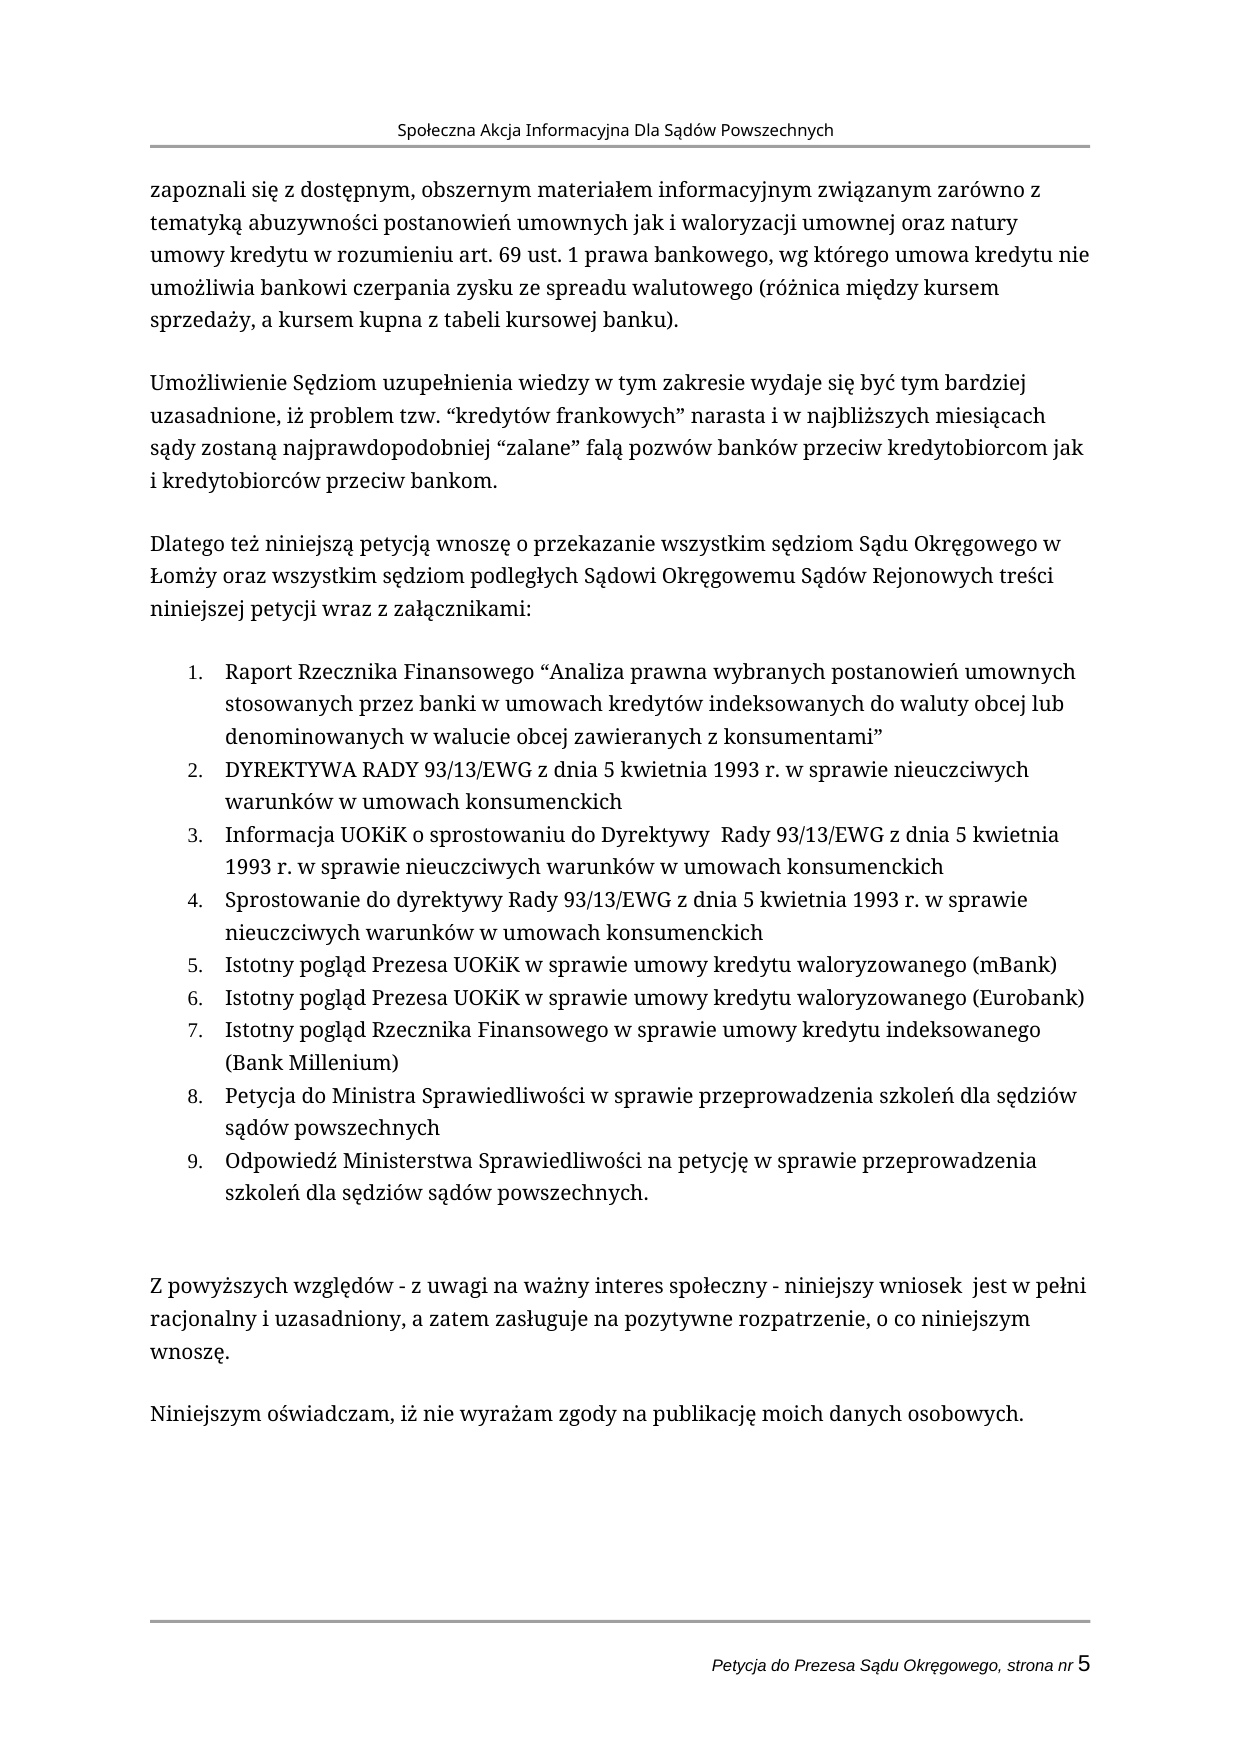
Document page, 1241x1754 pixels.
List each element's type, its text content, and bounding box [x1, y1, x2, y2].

list Petycja do Ministra Sprawiedliwości w sprawie przeprowadzenia szkoleń dla sędziów sądów powszechnych [187, 1081, 1090, 1142]
list Istotny pogląd Prezesa UOKiK w sprawie umowy kredytu waloryzowanego (Eurobank) [187, 983, 1090, 1011]
text Niniejszym oświadczam, iż nie wyrażam zgody na publikację moich danych osobowych. [150, 1399, 1090, 1428]
list Odpowiedź Ministerstwa Sprawiedliwości na petycję w sprawie przeprowadzenia szkoleń dla sędziów sądów powszechnych. [187, 1146, 1090, 1207]
list Informacja UOKiK o sprostowaniu do Dyrektywy Rady 93/13/EWG z dnia 5 kwietnia 1993 r. w sprawie nieuczciwych warunków w umowach konsumenckich [187, 820, 1090, 881]
text Z powyższych względów - z uwagi na ważny interes społeczny - niniejszy wniosek jest w pełni racjonalny i uzasadniony, a zatem zasługuje na pozytywne rozpatrzenie, o co niniejszym wnoszę. [150, 1272, 1090, 1365]
list Raport Rzecznika Finansowego “Analiza prawna wybranych postanowień umownych stosowanych przez banki w umowach kredytów indeksowanych do waluty obcej lub denominowanych w walucie obcej zawieranych z konsumentami” [187, 657, 1090, 751]
text Umożliwienie Sędziom uzupełnienia wiedzy w tym zakresie wydaje się być tym bardziej uzasadnione, iż problem tzw. “kredytów frankowych” narasta i w najbliższych miesiącach sądy zostaną najprawdopodobniej “zalane” falą pozwów banków przeciw kredytobiorcom jak i kredytobiorców przeciw bankom. [150, 368, 1090, 494]
list Istotny pogląd Prezesa UOKiK w sprawie umowy kredytu waloryzowanego (mBank) [187, 950, 1090, 979]
list Istotny pogląd Rzecznika Finansowego w sprawie umowy kredytu indeksowanego (Bank Millenium) [187, 1016, 1090, 1077]
list Sprostowanie do dyrektywy Rady 93/13/EWG z dnia 5 kwietnia 1993 r. w sprawie nieuczciwych warunków w umowach konsumenckich [187, 885, 1090, 946]
text Dlatego też niniejszą petycją wnoszę o przekazanie wszystkim sędziom Sądu Okręgowego w Łomży oraz wszystkim sędziom podległych Sądowi Okręgowemu Sądów Rejonowych treści niniejszej petycji wraz z załącznikami: [150, 529, 1090, 622]
list DYREKTYWA RADY 93/13/EWG z dnia 5 kwietnia 1993 r. w sprawie nieuczciwych warunków w umowach konsumenckich [187, 755, 1090, 816]
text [150, 175, 1090, 240]
